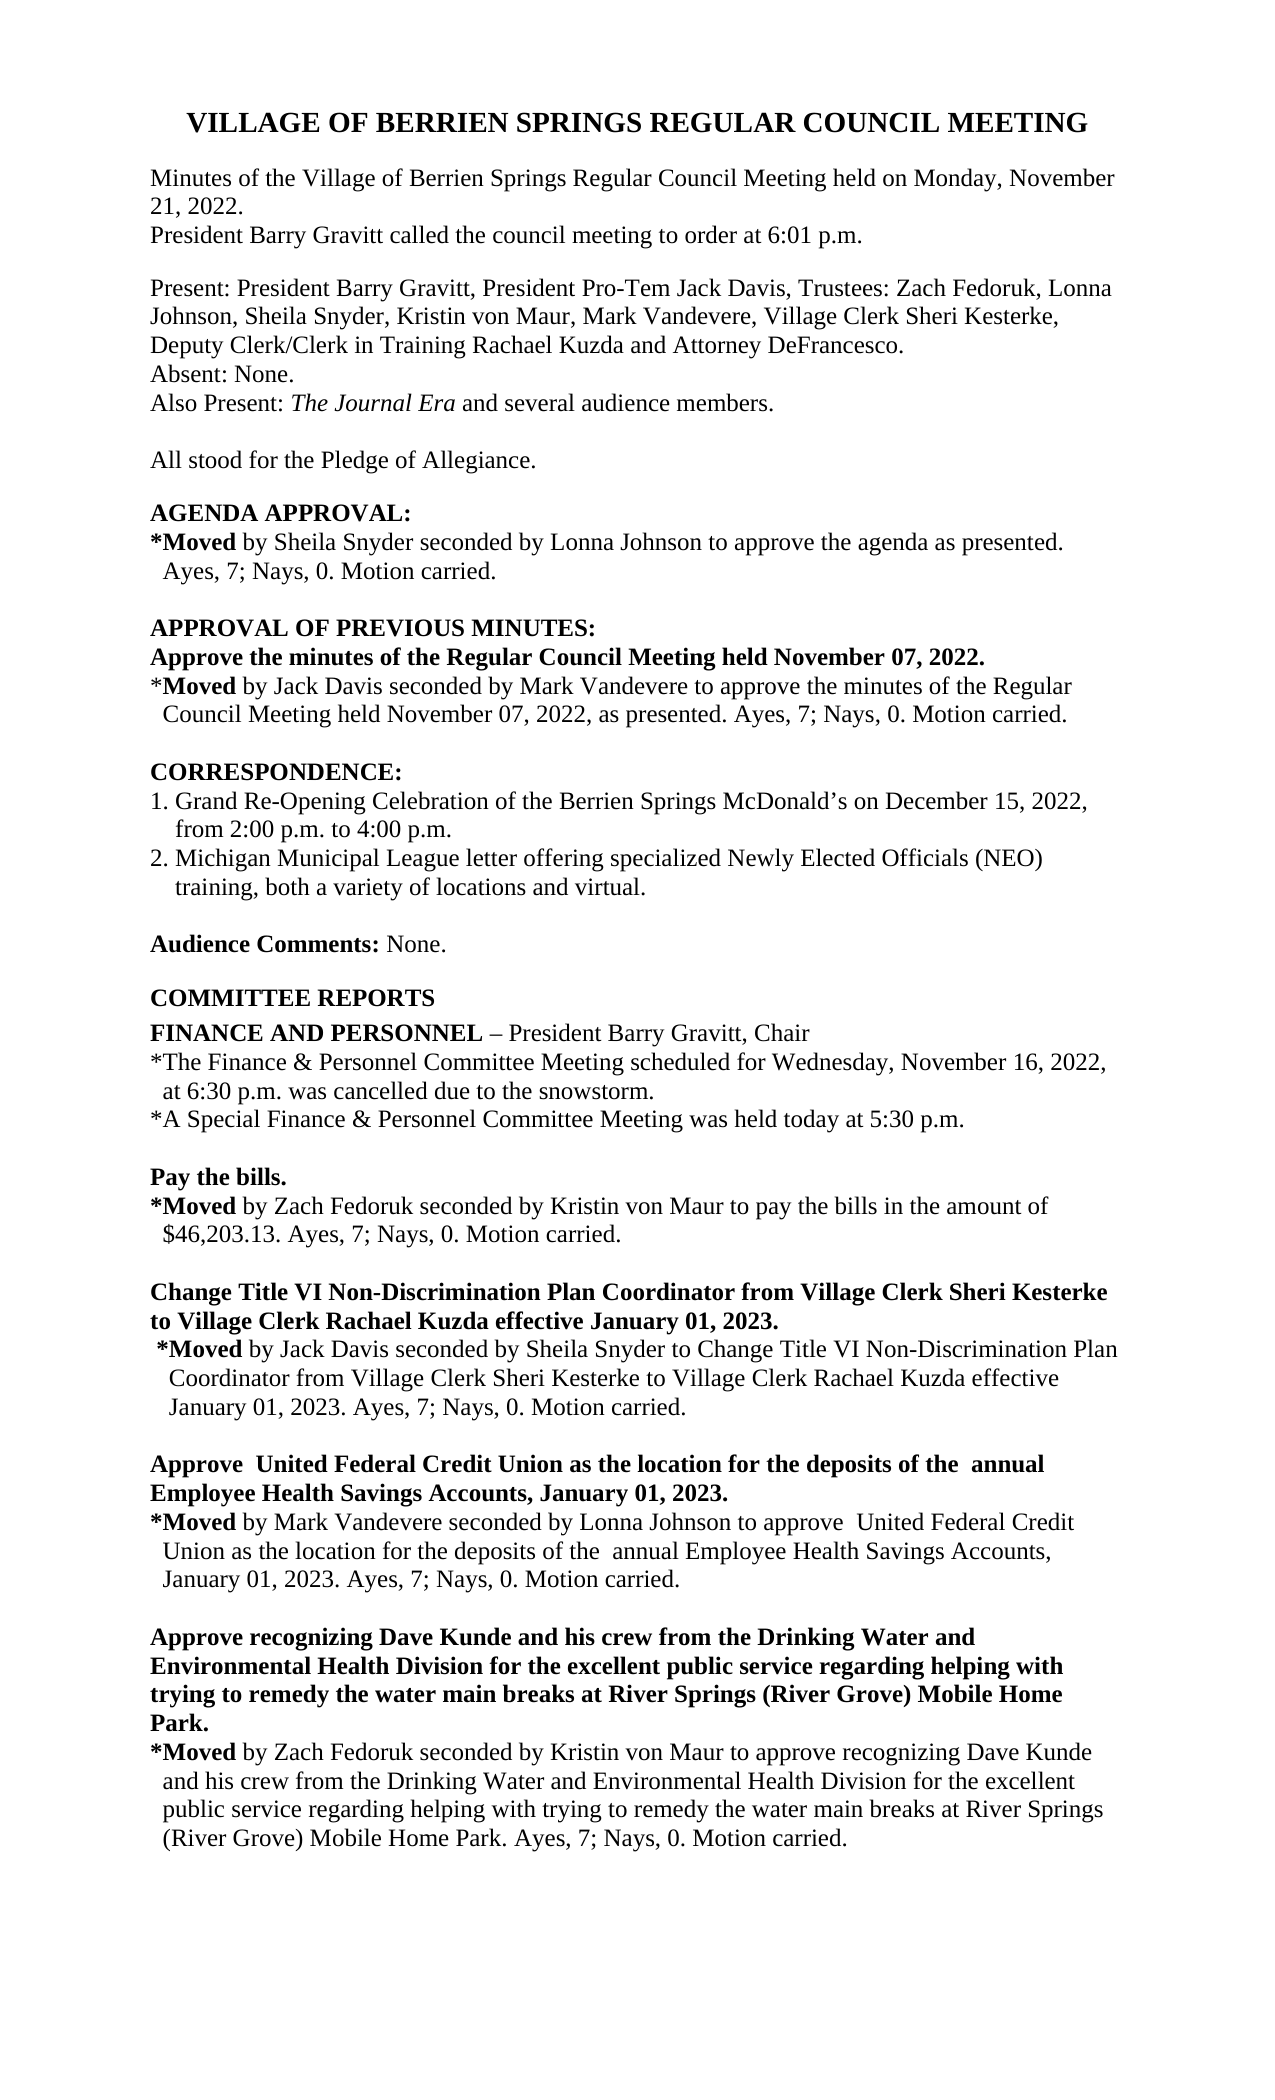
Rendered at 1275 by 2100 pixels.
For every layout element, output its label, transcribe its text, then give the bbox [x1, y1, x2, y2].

text *Moved by Zach Fedoruk seconded by Kristin von Maur to approve recognizing Dave Kunde [150, 1737, 1125, 1766]
text public service regarding helping with trying to remedy the water main breaks at River Springs [150, 1794, 1125, 1823]
text CORRESPONDENCE: [150, 757, 1125, 786]
text Audience Comments: None. [150, 929, 1125, 958]
text $46,203.13. Ayes, 7; Nays, 0. Motion carried. [150, 1219, 1125, 1248]
text AGENDA APPROVAL: [150, 498, 1125, 527]
text 1. Grand Re-Opening Celebration of the Berrien Springs McDonald’s on December 15, 2022, [150, 786, 1125, 814]
text VILLAGE OF BERRIEN SPRINGS REGULAR COUNCIL MEETING [150, 105, 1125, 138]
text from 2:00 p.m. to 4:00 p.m. [150, 814, 1125, 843]
text 2. Michigan Municipal League letter offering specialized Newly Elected Officials (NEO) [150, 843, 1125, 872]
text *Moved by Jack Davis seconded by Mark Vandevere to approve the minutes of the Regular Council Meeting held November 07, 2022, as presented. Ayes, 7; Nays, 0. Motion carried. [150, 671, 1125, 728]
text Union as the location for the deposits of the annual Employee Health Savings Accounts, [150, 1536, 1125, 1564]
text (River Grove) Mobile Home Park. Ayes, 7; Nays, 0. Motion carried. [150, 1823, 1125, 1852]
text President Barry Gravitt called the council meeting to order at 6:01 p.m. [150, 220, 1125, 273]
text at 6:30 p.m. was cancelled due to the snowstorm. *A Special Finance & Personnel Committee Meeting was held today at 5:30 p.m. [150, 1076, 1125, 1133]
text All stood for the Pledge of Allegiance. [150, 445, 1125, 474]
text Absent: None. [150, 359, 1125, 388]
text FINANCE AND PERSONNEL – President Barry Gravitt, Chair *The Finance & Personnel Committee Meeting scheduled for Wednesday, November 16, 2022, [150, 1018, 1125, 1076]
text January 01, 2023. Ayes, 7; Nays, 0. Motion carried. [150, 1392, 1125, 1421]
text Present: President Barry Gravitt, President Pro-Tem Jack Davis, Trustees: Zach Fedoruk, Lonna Johnson, Sheila Snyder, Kristin von Maur, Mark Vandevere, Village Clerk Sheri Kesterke, Deputy Clerk/Clerk in Training Rachael Kuzda and Attorney DeFrancesco. [150, 273, 1125, 359]
text Approve recognizing Dave Kunde and his crew from the Drinking Water and Environmental Health Division for the excellent public service regarding helping with trying to remedy the water main breaks at River Springs (River Grove) Mobile Home Park. [150, 1622, 1125, 1737]
text Minutes of the Village of Berrien Springs Regular Council Meeting held on Monday, November 21, 2022. [150, 163, 1125, 220]
text APPROVAL OF PREVIOUS MINUTES: Approve the minutes of the Regular Council Meeting held November 07, 2022. [150, 613, 1125, 671]
text *Moved by Sheila Snyder seconded by Lonna Johnson to approve the agenda as presented. [150, 527, 1125, 556]
subtitle COMMITTEE REPORTS [150, 983, 1125, 1012]
text and his crew from the Drinking Water and Environmental Health Division for the excellent [150, 1766, 1125, 1794]
text Pay the bills. [150, 1162, 1125, 1191]
text *Moved by Mark Vandevere seconded by Lonna Johnson to approve United Federal Credit [150, 1507, 1125, 1536]
text Change Title VI Non-Discrimination Plan Coordinator from Village Clerk Sheri Kesterke to Village Clerk Rachael Kuzda effective January 01, 2023. [150, 1277, 1125, 1334]
text *Moved by Jack Davis seconded by Sheila Snyder to Change Title VI Non-Discrimination Plan [150, 1334, 1125, 1363]
text training, both a variety of locations and virtual. [150, 872, 1125, 901]
text Approve United Federal Credit Union as the location for the deposits of the annual Employee Health Savings Accounts, January 01, 2023. [150, 1449, 1125, 1507]
text Ayes, 7; Nays, 0. Motion carried. [150, 556, 1125, 584]
text Also Present: The Journal Era and several audience members. [150, 388, 1125, 417]
text *Moved by Zach Fedoruk seconded by Kristin von Maur to pay the bills in the amount of [150, 1191, 1125, 1219]
text Coordinator from Village Clerk Sheri Kesterke to Village Clerk Rachael Kuzda effective [150, 1363, 1125, 1392]
text January 01, 2023. Ayes, 7; Nays, 0. Motion carried. [150, 1564, 1125, 1593]
